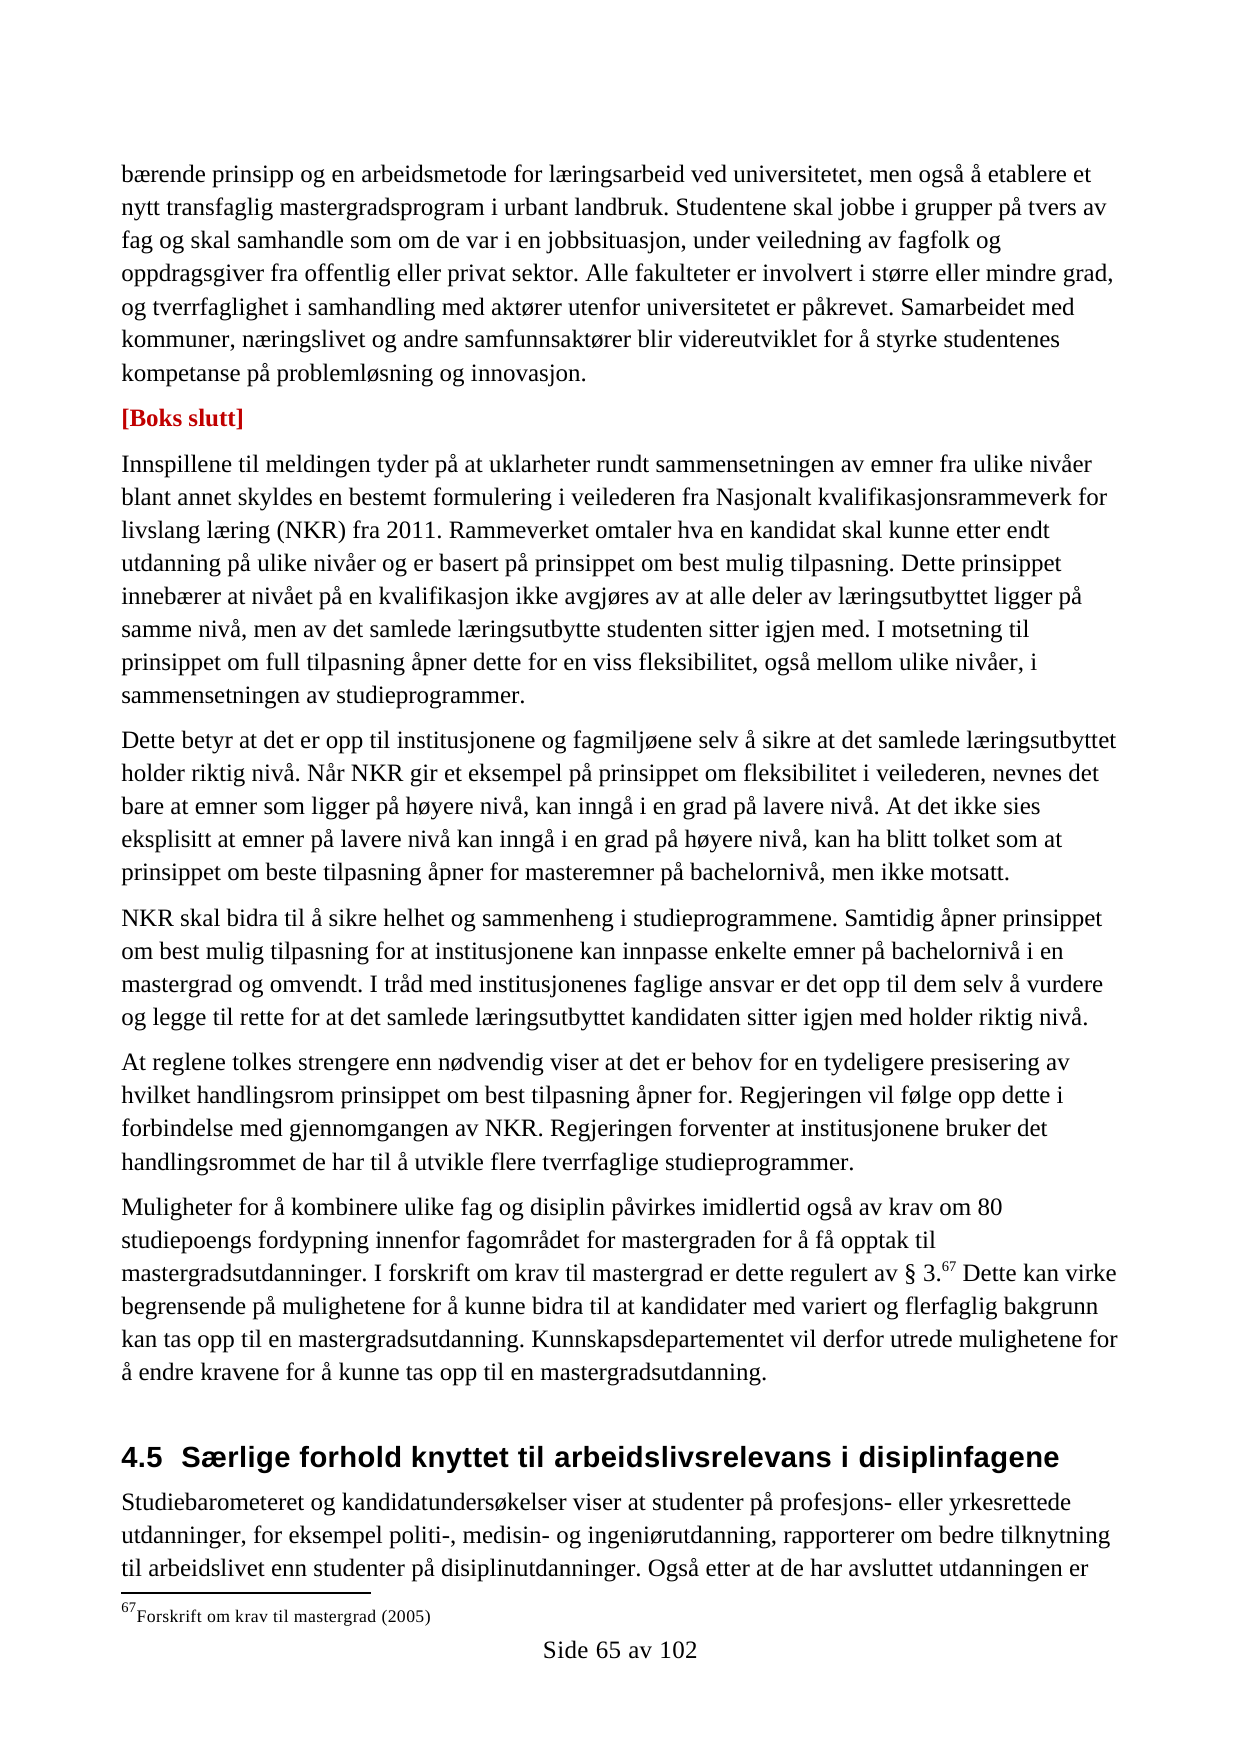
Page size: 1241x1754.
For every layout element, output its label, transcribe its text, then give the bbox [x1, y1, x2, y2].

text Muligheter for å kombinere ulike fag og disiplin påvirkes imidlertid også av krav om 80 studiepoengs fordypning innenfor fagområdet for mastergraden for å få opptak til mastergradsutdanninger. I forskrift om krav til mastergrad er dette regulert av § 3. Dette kan virke begrensende på mulighetene for å kunne bidra til at kandidater med variert og flerfaglig bakgrunn kan tas opp til en mastergradsutdanning. Kunnskapsdepartementet vil derfor utrede mulighetene for å endre kravene for å kunne tas opp til en mastergradsutdanning. [121, 1192, 1119, 1386]
text Innspillene til meldingen tyder på at uklarheter rundt sammensetningen av emner fra ulike nivåer blant annet skyldes en bestemt formulering i veilederen fra Nasjonalt kvalifikasjonsrammeverk for livslang læring (NKR) fra 2011. Rammeverket omtaler hva en kandidat skal kunne etter endt utdanning på ulike nivåer og er basert på prinsippet om best mulig tilpasning. Dette prinsippet innebærer at nivået på en kvalifikasjon ikke avgjøres av at alle deler av læringsutbyttet ligger på samme nivå, men av det samlede læringsutbytte studenten sitter igjen med. I motsetning til prinsippet om full tilpasning åpner dette for en viss fleksibilitet, også mellom ulike nivåer, i sammensetningen av studieprogrammer. [121, 449, 1119, 708]
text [121, 159, 1119, 386]
text Dette betyr at det er opp til institusjonene og fagmiljøene selv å sikre at det samlede læringsutbyttet holder riktig nivå. Når NKR gir et eksempel på prinsippet om fleksibilitet i veilederen, nevnes det bare at emner som ligger på høyere nivå, kan inngå i en grad på lavere nivå. At det ikke sies eksplisitt at emner på lavere nivå kan inngå i en grad på høyere nivå, kan ha blitt tolket som at prinsippet om beste tilpasning åpner for masteremner på bachelornivå, men ikke motsatt. [121, 725, 1119, 886]
text [Boks slutt] [121, 403, 1119, 432]
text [121, 1487, 1119, 1582]
text NKR skal bidra til å sikre helhet og sammenheng i studieprogrammene. Samtidig åpner prinsippet om best mulig tilpasning for at institusjonene kan innpasse enkelte emner på bachelornivå i en mastergrad og omvendt. I tråd med institusjonenes faglige ansvar er det opp til dem selv å vurdere og legge til rette for at det samlede læringsutbyttet kandidaten sitter igjen med holder riktig nivå. [121, 903, 1119, 1031]
subtitle Særlige forhold knyttet til arbeidslivsrelevans i disiplinfagene [121, 1440, 1119, 1474]
text At reglene tolkes strengere enn nødvendig viser at det er behov for en tydeligere presisering av hvilket handlingsrom prinsippet om best tilpasning åpner for. Regjeringen vil følge opp dette i forbindelse med gjennomgangen av NKR. Regjeringen forventer at institusjonene bruker det handlingsrommet de har til å utvikle flere tverrfaglige studieprogrammer. [121, 1047, 1119, 1175]
